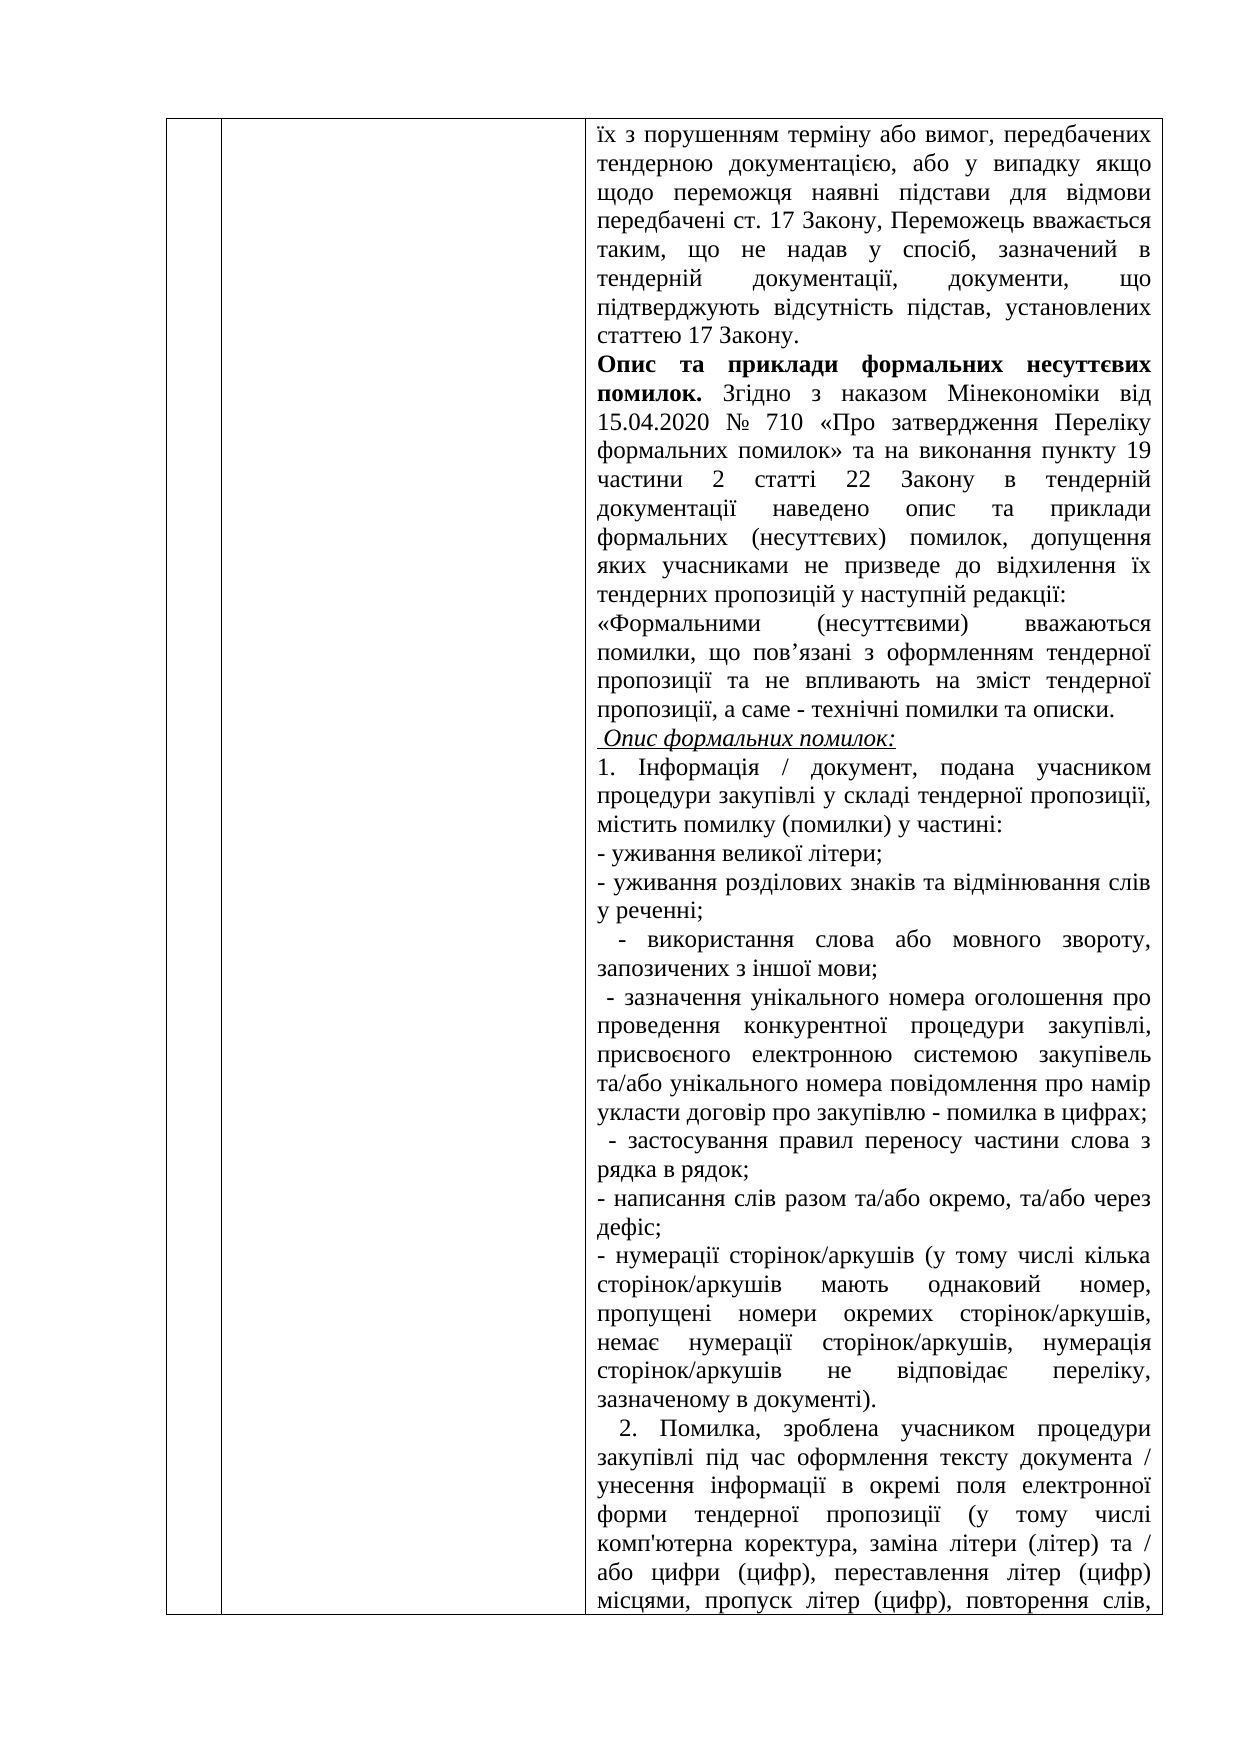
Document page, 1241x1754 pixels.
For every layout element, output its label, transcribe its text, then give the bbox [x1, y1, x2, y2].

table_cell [586, 119, 1162, 1614]
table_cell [222, 119, 585, 1614]
table_cell 1 [167, 119, 221, 1614]
